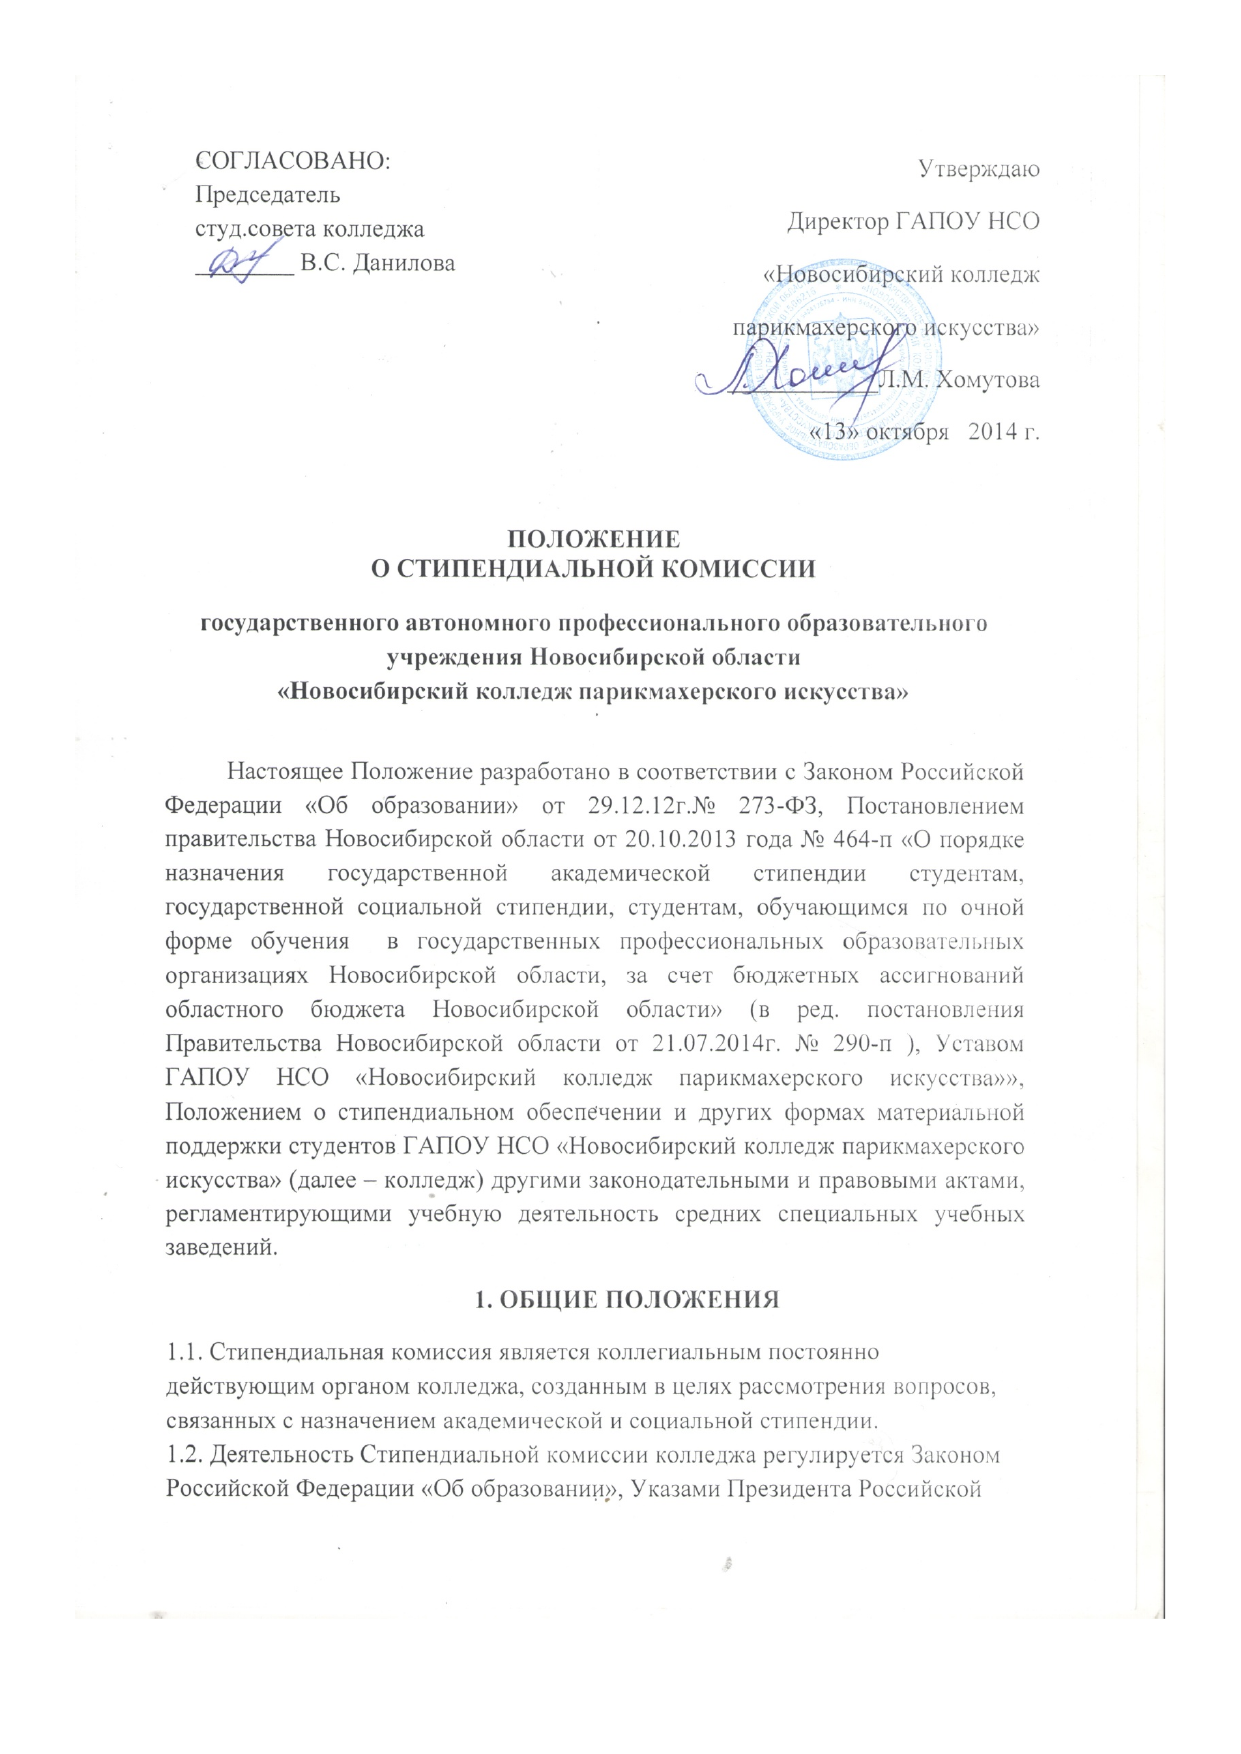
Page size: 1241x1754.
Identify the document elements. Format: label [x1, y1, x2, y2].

picture [75, 75, 1166, 1619]
